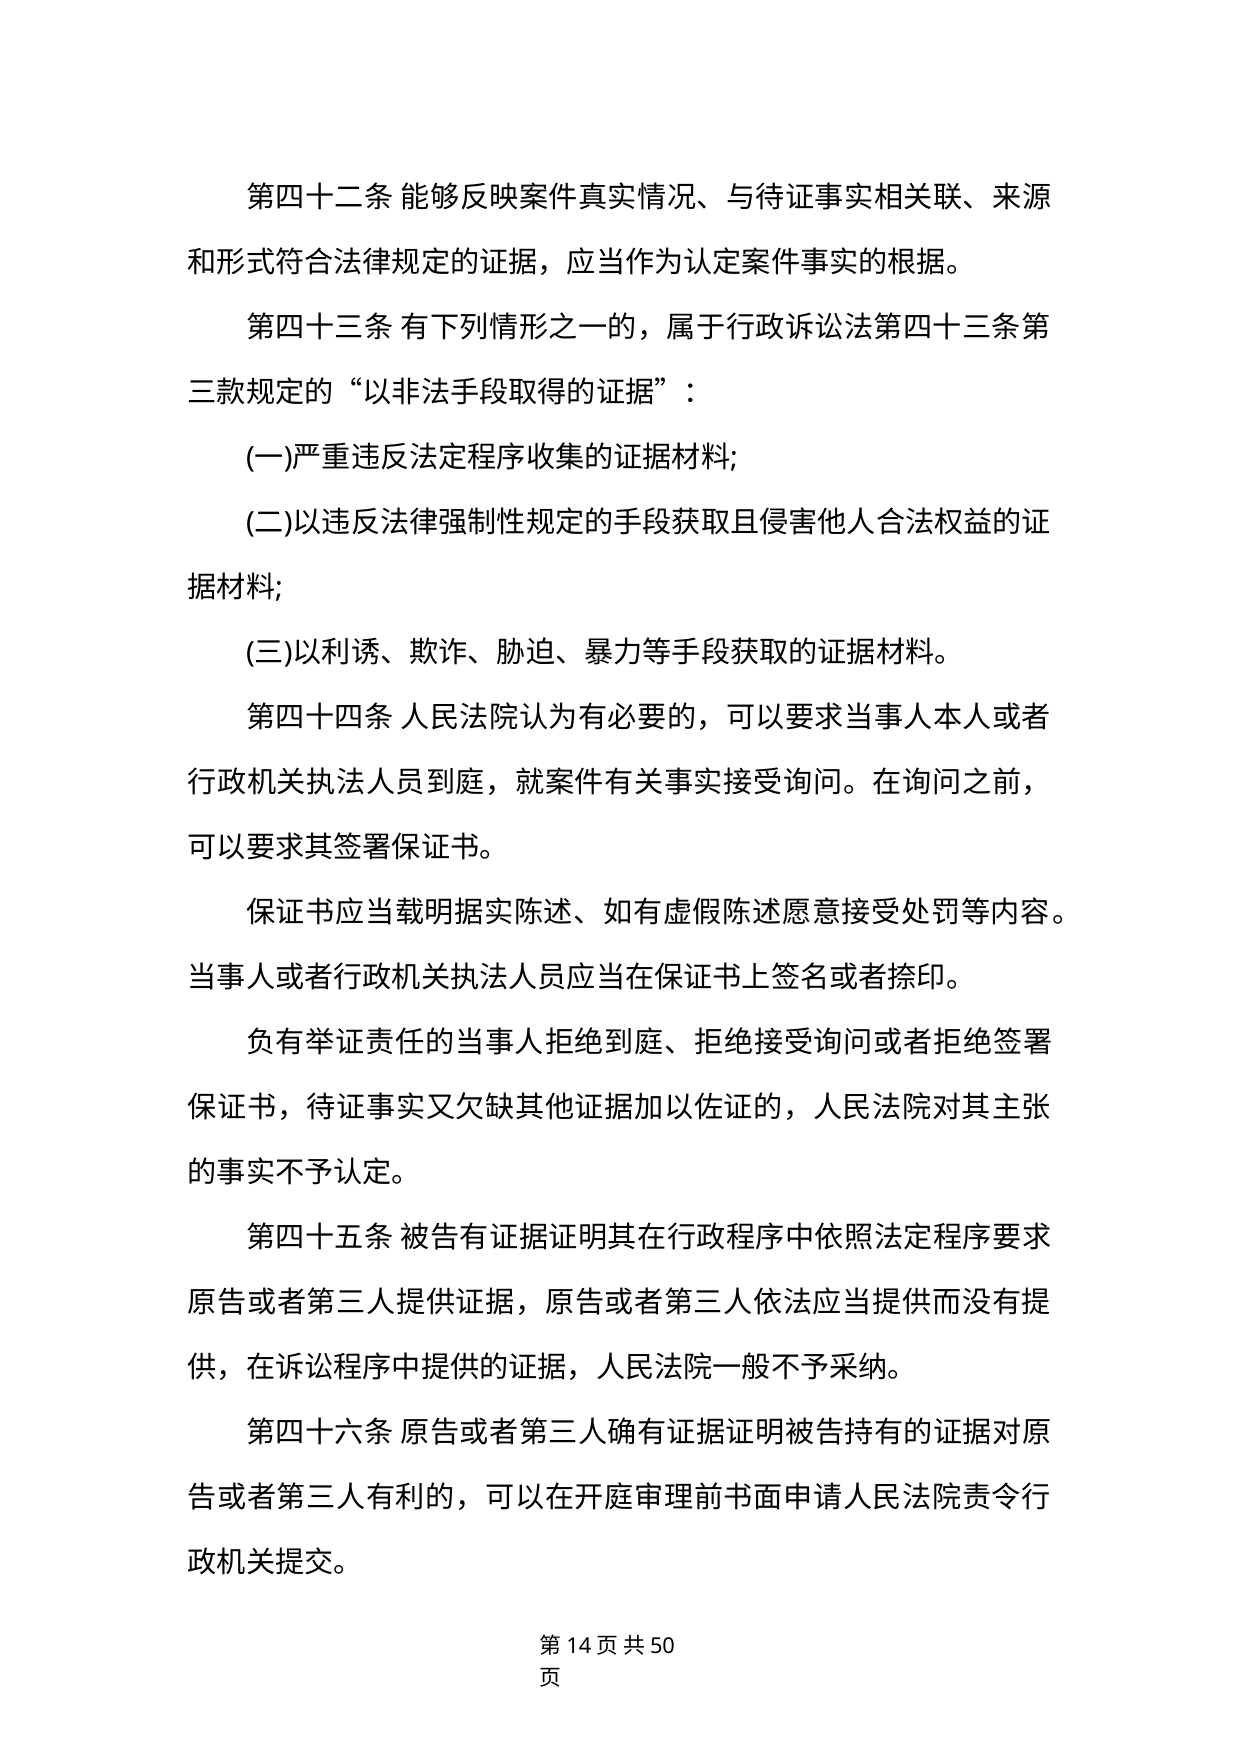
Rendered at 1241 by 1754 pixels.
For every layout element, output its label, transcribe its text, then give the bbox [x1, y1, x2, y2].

text 第四十三条 有下列情形之一的，属于行政诉讼法第四十三条第三款规定的“以非法手段取得的证据”： [187, 292, 1053, 422]
text (三)以利诱、欺诈、胁迫、暴力等手段获取的证据材料。 [187, 617, 1053, 682]
text (一)严重违反法定程序收集的证据材料; [187, 422, 1053, 487]
text 第四十四条 人民法院认为有必要的，可以要求当事人本人或者行政机关执法人员到庭，就案件有关事实接受询问。在询问之前，可以要求其签署保证书。 [187, 682, 1053, 877]
text 负有举证责任的当事人拒绝到庭、拒绝接受询问或者拒绝签署保证书，待证事实又欠缺其他证据加以佐证的，人民法院对其主张的事实不予认定。 [187, 1007, 1053, 1202]
text 保证书应当载明据实陈述、如有虚假陈述愿意接受处罚等内容。当事人或者行政机关执法人员应当在保证书上签名或者捺印。 [187, 877, 1053, 1007]
text 第四十六条 原告或者第三人确有证据证明被告持有的证据对原告或者第三人有利的，可以在开庭审理前书面申请人民法院责令行政机关提交。 [187, 1397, 1053, 1592]
text 第四十五条 被告有证据证明其在行政程序中依照法定程序要求原告或者第三人提供证据，原告或者第三人依法应当提供而没有提供，在诉讼程序中提供的证据，人民法院一般不予采纳。 [187, 1202, 1053, 1397]
text 第四十二条 能够反映案件真实情况、与待证事实相关联、来源和形式符合法律规定的证据，应当作为认定案件事实的根据。 [187, 162, 1053, 292]
text (二)以违反法律强制性规定的手段获取且侵害他人合法权益的证据材料; [187, 487, 1053, 617]
